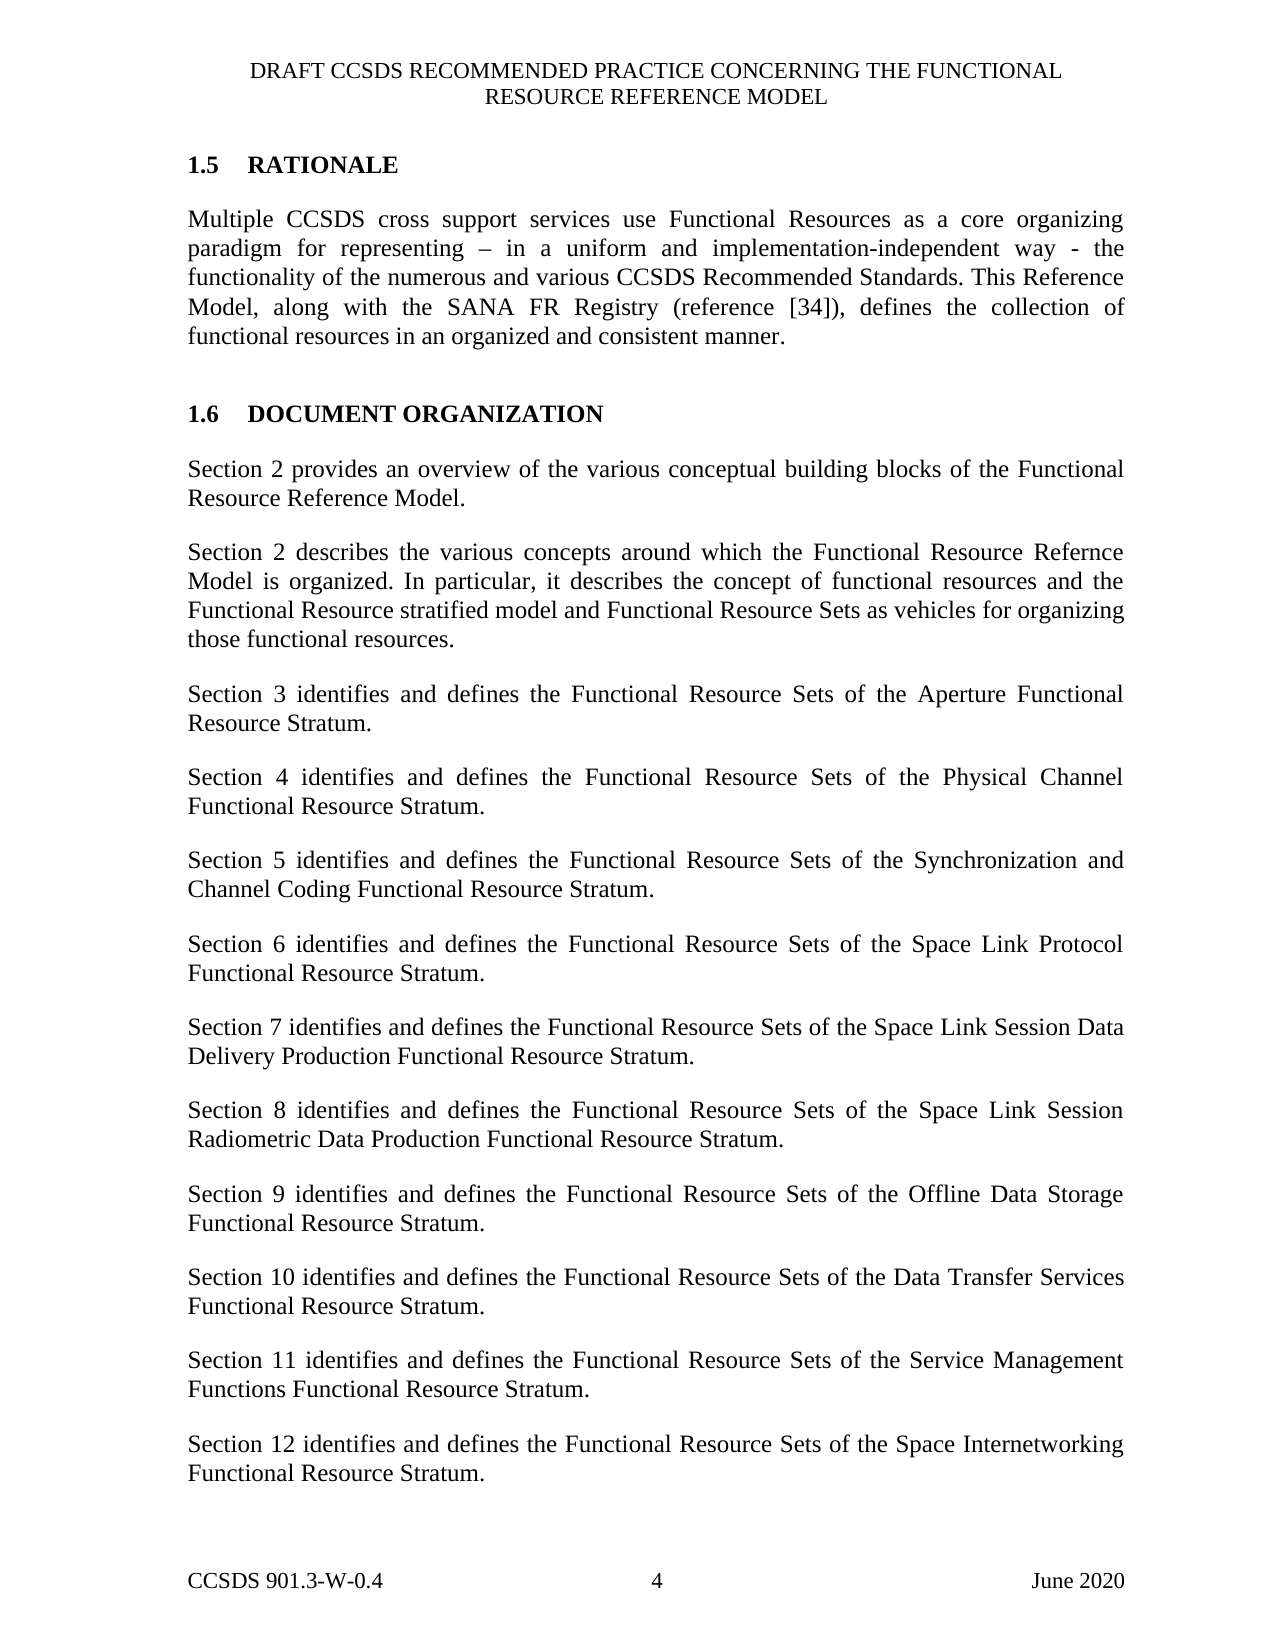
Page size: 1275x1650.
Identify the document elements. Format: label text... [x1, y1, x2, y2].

text Section 5 identifies and defines the Functional Resource Sets of the Synchronization and Channel Coding Functional Resource Stratum. [187, 845, 1125, 903]
text Section 3 identifies and defines the Functional Resource Sets of the Aperture Functional Resource Stratum. [187, 678, 1125, 737]
text Section 12 identifies and defines the Functional Resource Sets of the Space Internetworking Functional Resource Stratum. [187, 1428, 1125, 1487]
text Section 7 identifies and defines the Functional Resource Sets of the Space Link Session Data Delivery Production Functional Resource Stratum. [187, 1012, 1125, 1070]
text Section 6 identifies and defines the Functional Resource Sets of the Space Link Protocol Functional Resource Stratum. [187, 928, 1125, 987]
text Section 8 identifies and defines the Functional Resource Sets of the Space Link Session Radiometric Data Production Functional Resource Stratum. [187, 1095, 1125, 1153]
text Section 2 describes the various concepts around which the Functional Resource Refernce Model is organized. In particular, it describes the concept of functional resources and the Functional Resource stratified model and Functional Resource Sets as vehicles for organizing those functional resources. [187, 537, 1125, 653]
subtitle Rationale [187, 150, 1125, 179]
text Section 9 identifies and defines the Functional Resource Sets of the Offline Data Storage Functional Resource Stratum. [187, 1178, 1125, 1237]
text Section 11 identifies and defines the Functional Resource Sets of the Service Management Functions Functional Resource Stratum. [187, 1345, 1125, 1403]
text Section 2 provides an overview of the various conceptual building blocks of the Functional Resource Reference Model. [187, 453, 1125, 512]
text Multiple CCSDS cross support services use Functional Resources as a core organizing paradigm for representing – in a uniform and implementation-independent way - the functionality of the numerous and various CCSDS Recommended Standards. This Reference Model, along with the SANA FR Registry (reference [34]), defines the collection of functional resources in an organized and consistent manner. [187, 204, 1125, 349]
subtitle Document Organization [187, 399, 1125, 428]
text Section 4 identifies and defines the Functional Resource Sets of the Physical Channel Functional Resource Stratum. [187, 762, 1125, 820]
text Section 10 identifies and defines the Functional Resource Sets of the Data Transfer Services Functional Resource Stratum. [187, 1262, 1125, 1320]
